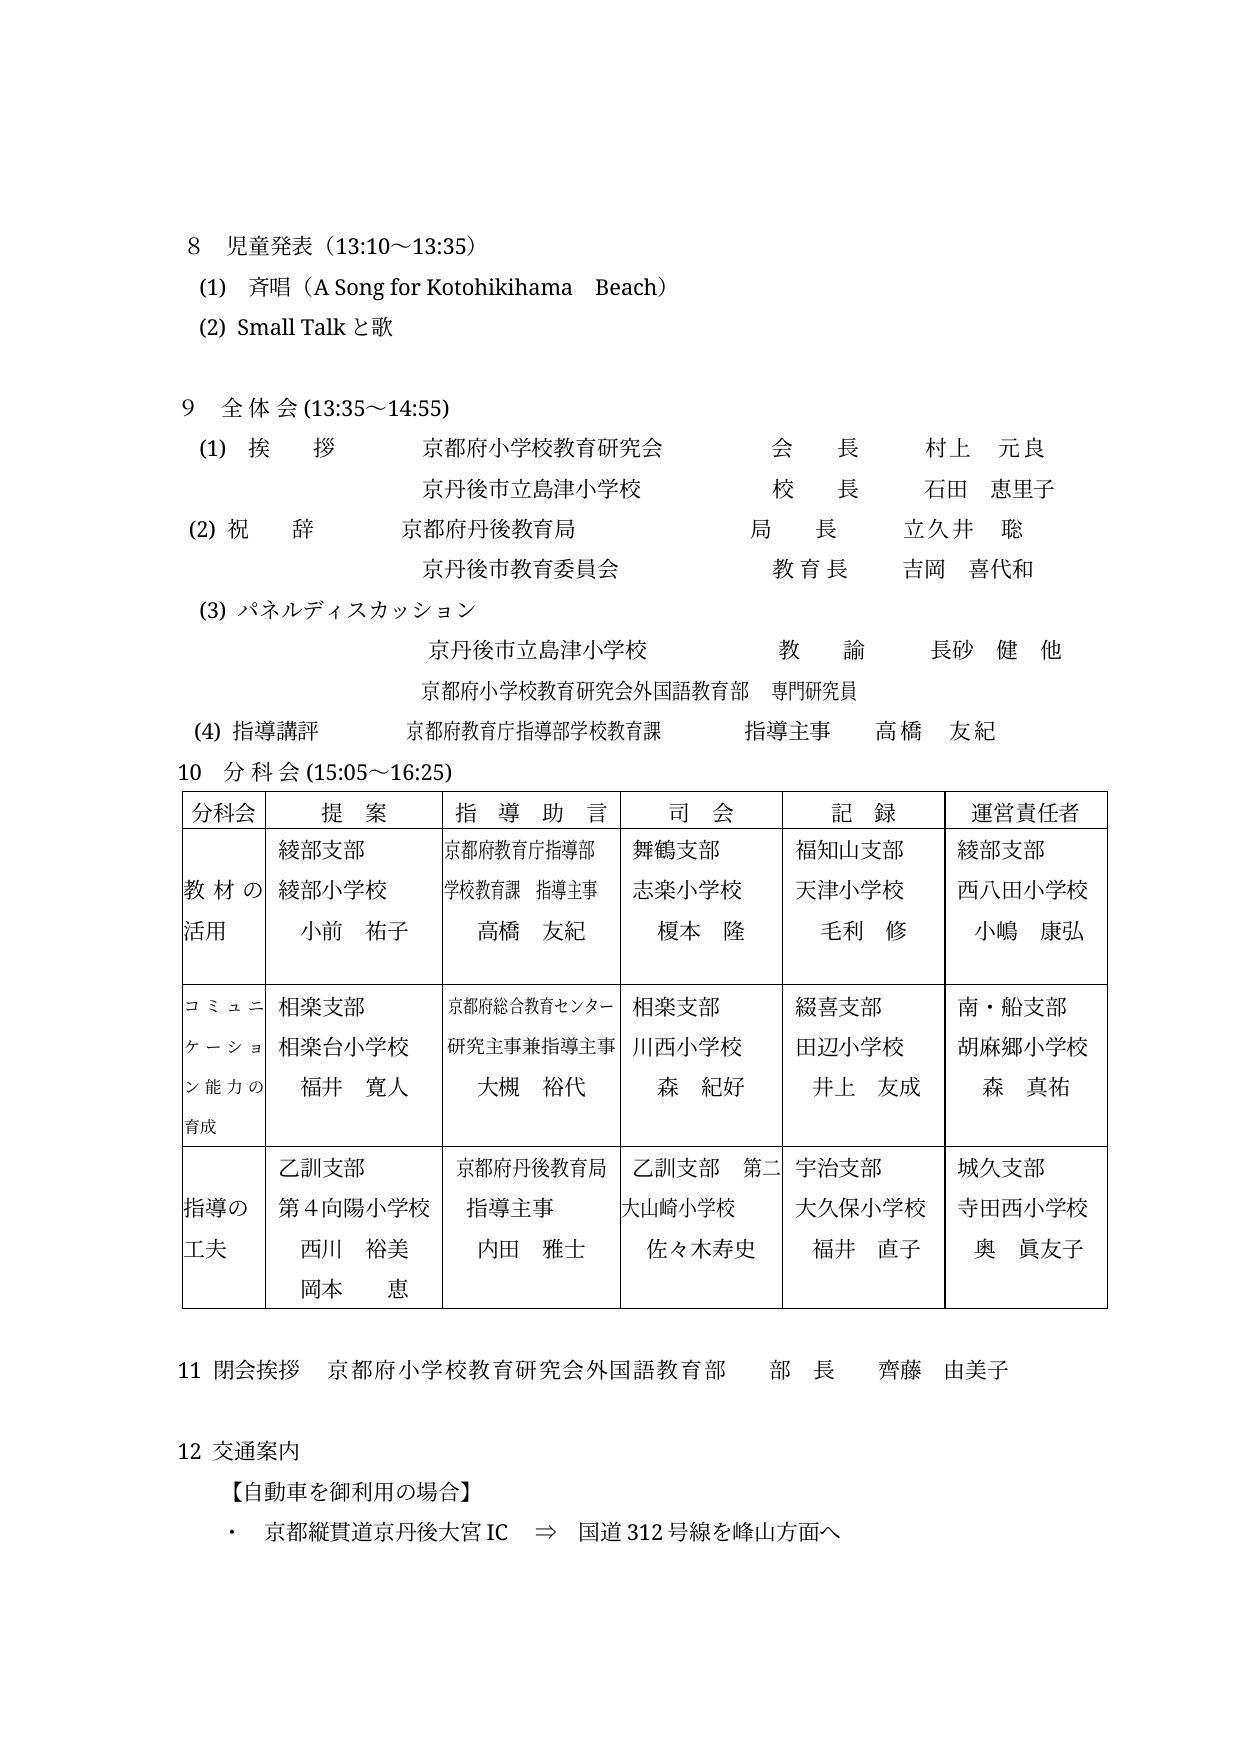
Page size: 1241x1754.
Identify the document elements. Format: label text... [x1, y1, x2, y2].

table_header 分科会 [183, 792, 265, 828]
text (1) 挨 拶 京都府小学校教育研究会 会 長 村上 元良 [177, 427, 1063, 467]
table_cell 乙訓支部 第二大山崎小学校 佐々木寿史 [621, 1147, 782, 1308]
text 12 交通案内 [177, 1430, 1063, 1471]
table_cell 京都府総合教育センター 研究主事兼指導主事 大槻 裕代 [443, 985, 620, 1146]
table_header [177, 791, 182, 1308]
text ８ 児童発表（13:10～13:35） [177, 225, 1063, 265]
table_header 提 案 [266, 792, 442, 828]
table_cell 綾部支部 西八田小学校 小嶋 康弘 [946, 829, 1107, 984]
table_cell 宇治支部 大久保小学校 福井 直子 [783, 1147, 944, 1308]
text (3) パネルディスカッション [177, 589, 1063, 629]
text 【自動車を御利用の場合】 [177, 1471, 1063, 1511]
table_cell 京都府丹後教育局 指導主事 内田 雅士 [443, 1147, 620, 1308]
text (4) 指導講評 京都府教育庁指導部学校教育課 指導主事 高橋 友紀 [177, 710, 1063, 750]
table_header 司 会 [621, 792, 782, 828]
text 京丹後市教育委員会 教育長 吉岡 喜代和 [177, 548, 1063, 589]
text 京都府小学校教育研究会外国語教育部 専門研究員 [177, 669, 1063, 710]
table_header 指 導 助 言 [443, 792, 620, 828]
table_cell 乙訓支部 第４向陽小学校 西川 裕美 岡本 恵 [266, 1147, 442, 1308]
table_cell 京都府教育庁指導部 学校教育課 指導主事 高橋 友紀 [443, 829, 620, 984]
table_cell 綴喜支部 田辺小学校 井上 友成 [783, 985, 944, 1146]
table_cell 福知山支部 天津小学校 毛利 修 [783, 829, 944, 984]
table_cell 相楽支部 川西小学校 森 紀好 [621, 985, 782, 1146]
text 京丹後市立島津小学校 校 長 石田 恵里子 [177, 467, 1063, 508]
text (2) Small Talkと歌 [177, 306, 1063, 346]
table_cell 城久支部 寺田西小学校 奥 眞友子 [946, 1147, 1107, 1308]
text ・ 京都縦貫道京丹後大宮IC ⇒ 国道312号線を峰山方面へ [177, 1511, 1063, 1551]
text 京丹後市立島津小学校 教 諭 長砂 健 他 [177, 629, 1063, 669]
table_cell 教材の活用 [183, 829, 265, 984]
table_cell 綾部支部 綾部小学校 小前 祐子 [266, 829, 442, 984]
text 10 分 科 会 (15:05～16:25) [177, 750, 1063, 791]
text (1) 斉唱（A Song for Kotohikihama Beach） [177, 265, 1063, 306]
text 11 閉会挨拶 京都府小学校教育研究会外国語教育部 部 長 齊藤 由美子 [177, 1349, 1063, 1390]
text ９ 全 体 会 (13:35～14:55) [177, 387, 1063, 427]
table_cell 指導の工夫 [183, 1147, 265, 1308]
table_header 運営責任者 [946, 792, 1107, 828]
table_cell 舞鶴支部 志楽小学校 榎本 隆 [621, 829, 782, 984]
table_cell コミュニケーション能力の育成 [183, 985, 265, 1146]
table_header 記 録 [783, 792, 944, 828]
table_cell 南・船支部 胡麻郷小学校 森 真祐 [946, 985, 1107, 1146]
table_cell 相楽支部 相楽台小学校 福井 寛人 [266, 985, 442, 1146]
text (2) 祝 辞 京都府丹後教育局 局 長 立久井 聡 [177, 508, 1063, 548]
